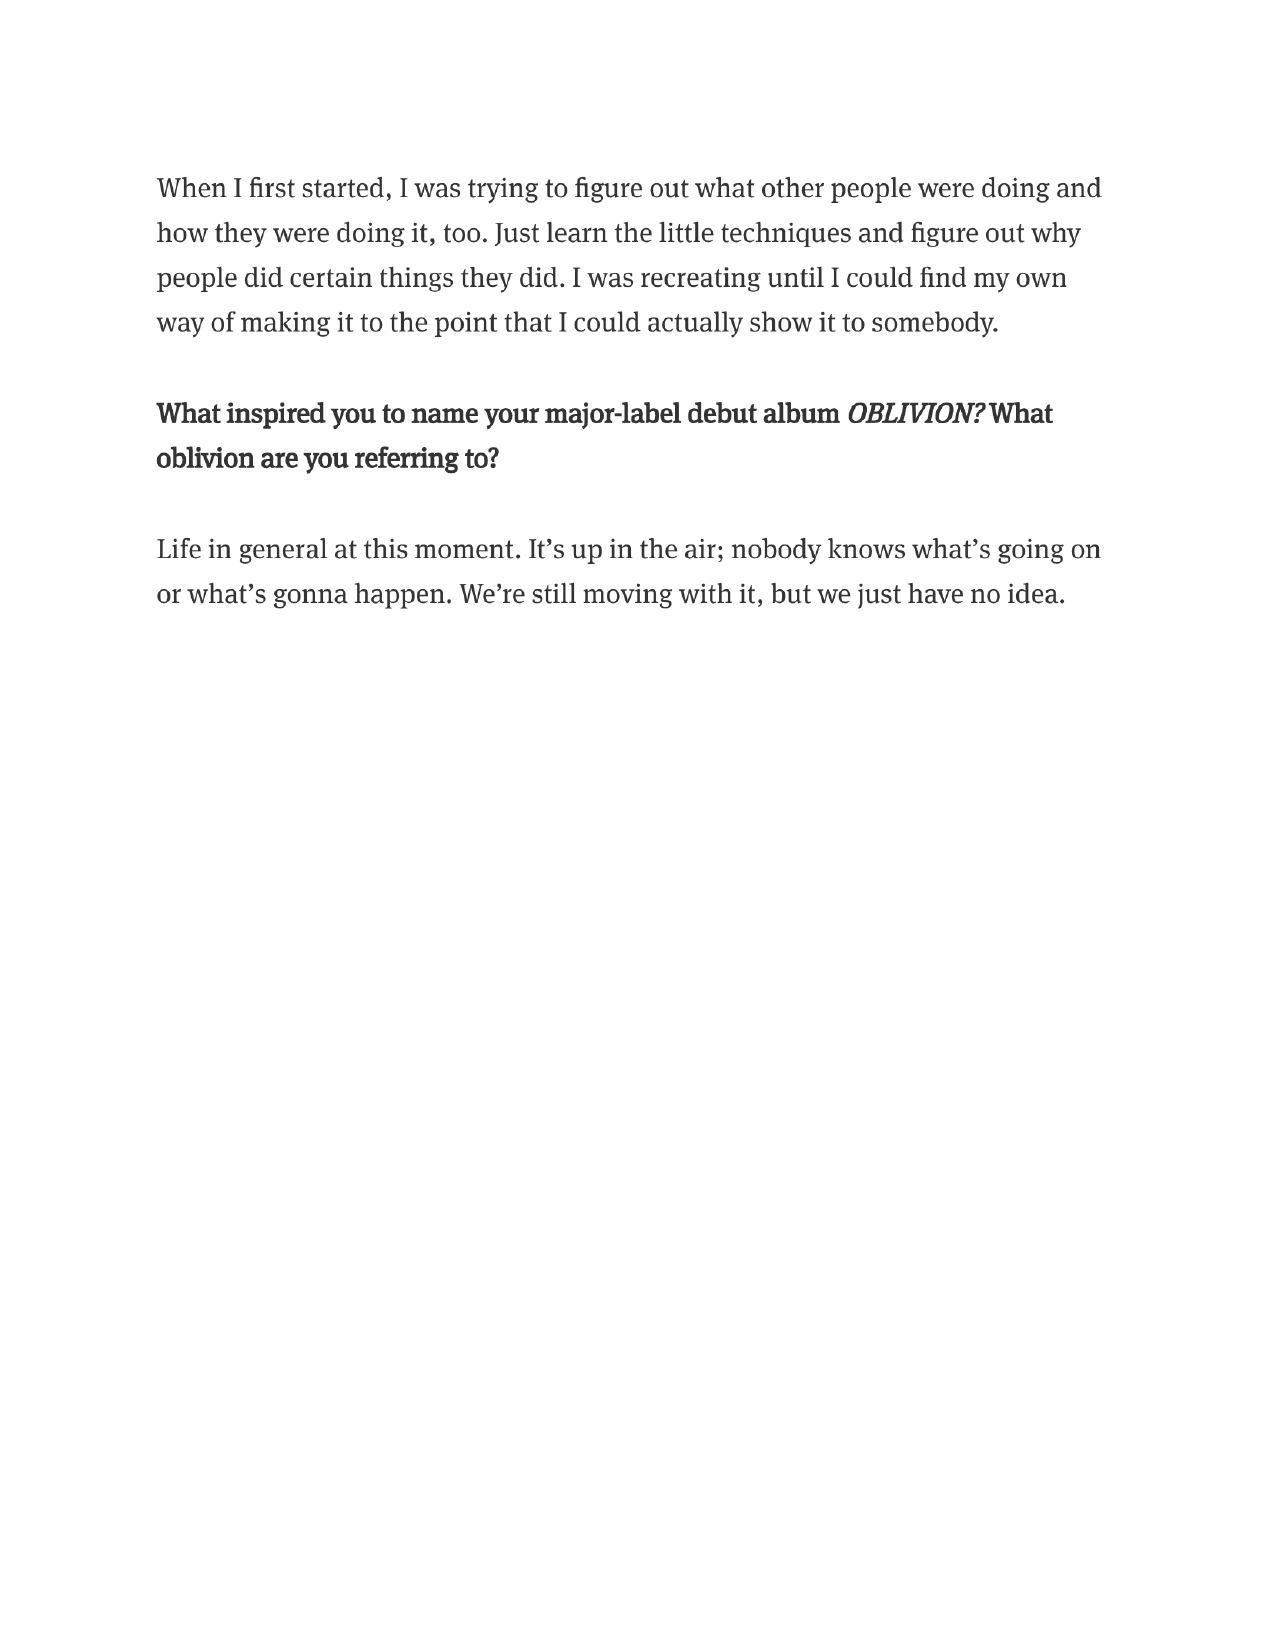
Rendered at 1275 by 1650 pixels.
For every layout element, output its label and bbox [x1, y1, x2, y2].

picture [150, 150, 1125, 632]
